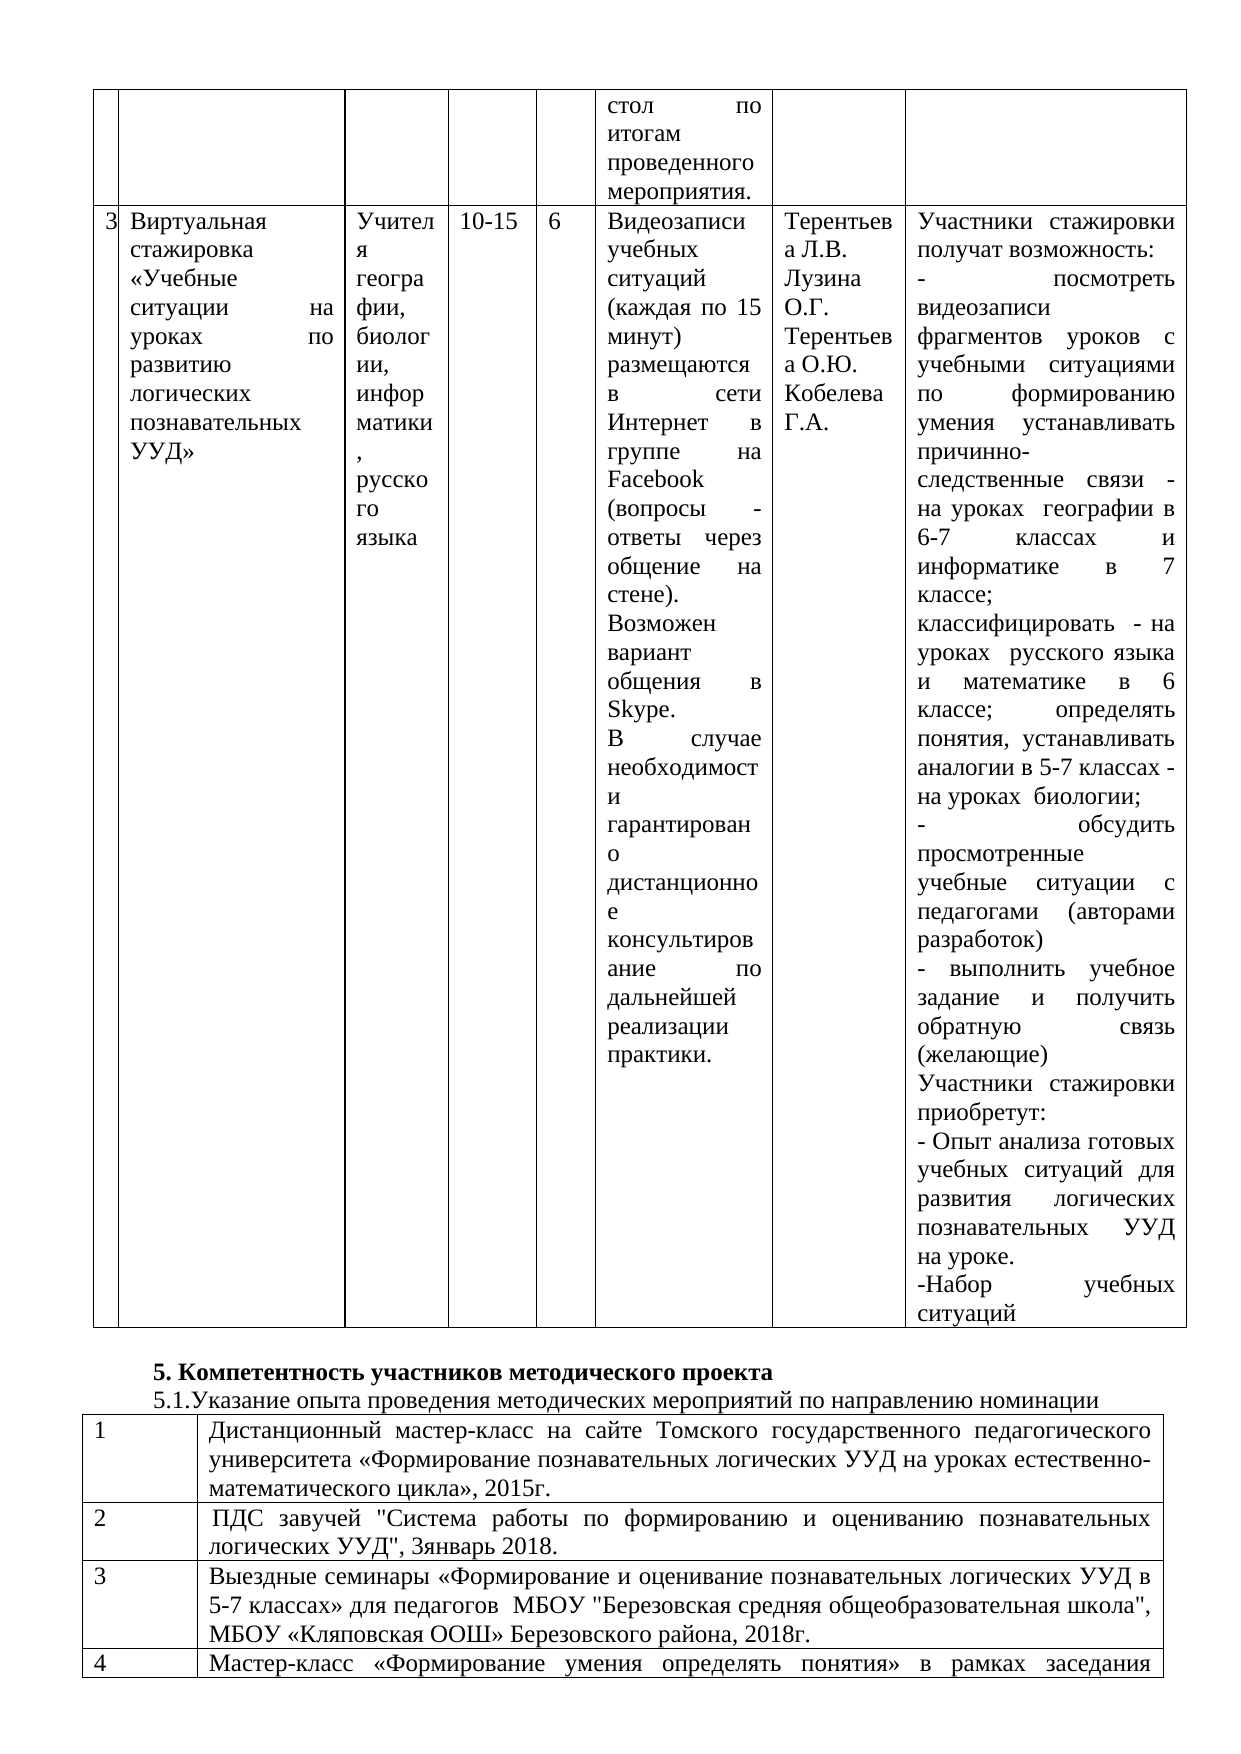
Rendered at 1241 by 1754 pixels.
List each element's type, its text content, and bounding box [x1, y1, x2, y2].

table_cell 4 [537, 90, 595, 205]
table_cell 10-15 [449, 206, 536, 1327]
table_header Дистанционный мастер-класс на сайте Томского государственного педагогического университета «Формирование познавательных логических УУД на уроках естественно-математического цикла», 2015г. [198, 1415, 1163, 1502]
table_cell 6 [537, 206, 595, 1327]
table_header 1 [83, 1415, 197, 1502]
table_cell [773, 90, 905, 205]
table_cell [906, 90, 1186, 205]
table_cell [119, 90, 344, 205]
table_cell 3 [94, 206, 118, 1327]
table_cell 3 [83, 1561, 197, 1647]
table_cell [449, 90, 536, 205]
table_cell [346, 90, 448, 205]
table_cell Терентьева Л.В. Лузина О.Г. Терентьева О.Ю. Кобелева Г.А. [773, 206, 905, 1327]
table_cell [596, 90, 772, 205]
table_cell 2 [83, 1503, 197, 1560]
list 5.1.Указание опыта проведения методических мероприятий по направлению номинации [94, 1386, 1152, 1414]
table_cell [198, 1649, 1163, 1677]
list 5. Компетентность участников методического проекта [94, 1357, 1152, 1386]
table_cell Видеозаписи учебных ситуаций (каждая по 15 минут) размещаются в сети Интернет в группе на Facebook (вопросы - ответы через общение на стене). Возможен вариант общения в Skype. В случае необходимости гарантировано дистанционное консультирование по дальнейшей реализации практики. [596, 206, 772, 1327]
table_cell Учителя географии, биологии, информатики, русского языка [346, 206, 448, 1327]
table_cell 4 [83, 1649, 197, 1677]
table_cell ПДС завучей "Система работы по формированию и оцениванию познавательных логических УУД", 3январь 2018. [198, 1503, 1163, 1560]
table_cell Выездные семинары «Формирование и оценивание познавательных логических УУД в 5-7 классах» для педагогов МБОУ "Березовская средняя общеобразовательная школа", МБОУ «Кляповская ООШ» Березовского района, 2018г. [198, 1561, 1163, 1647]
table_cell Виртуальная стажировка «Учебные ситуации на уроках по развитию логических познавательных УУД» [119, 206, 344, 1327]
table_cell 2 [94, 90, 118, 205]
table_cell Участники стажировки получат возможность: - посмотреть видеозаписи фрагментов уроков с учебными ситуациями по формированию умения устанавливать причинно-следственные связи - на уроках географии в 6-7 классах и информатике в 7 классе; классифицировать - на уроках русского языка и математике в 6 классе; определять понятия, устанавливать аналогии в 5-7 классах - на уроках биологии; - обсудить просмотренные учебные ситуации с педагогами (авторами разработок) - выполнить учебное задание и получить обратную связь (желающие) Участники стажировки приобретут: - Опыт анализа готовых учебных ситуаций для развития логических познавательных УУД на уроке. -Набор учебных ситуаций [906, 206, 1186, 1327]
